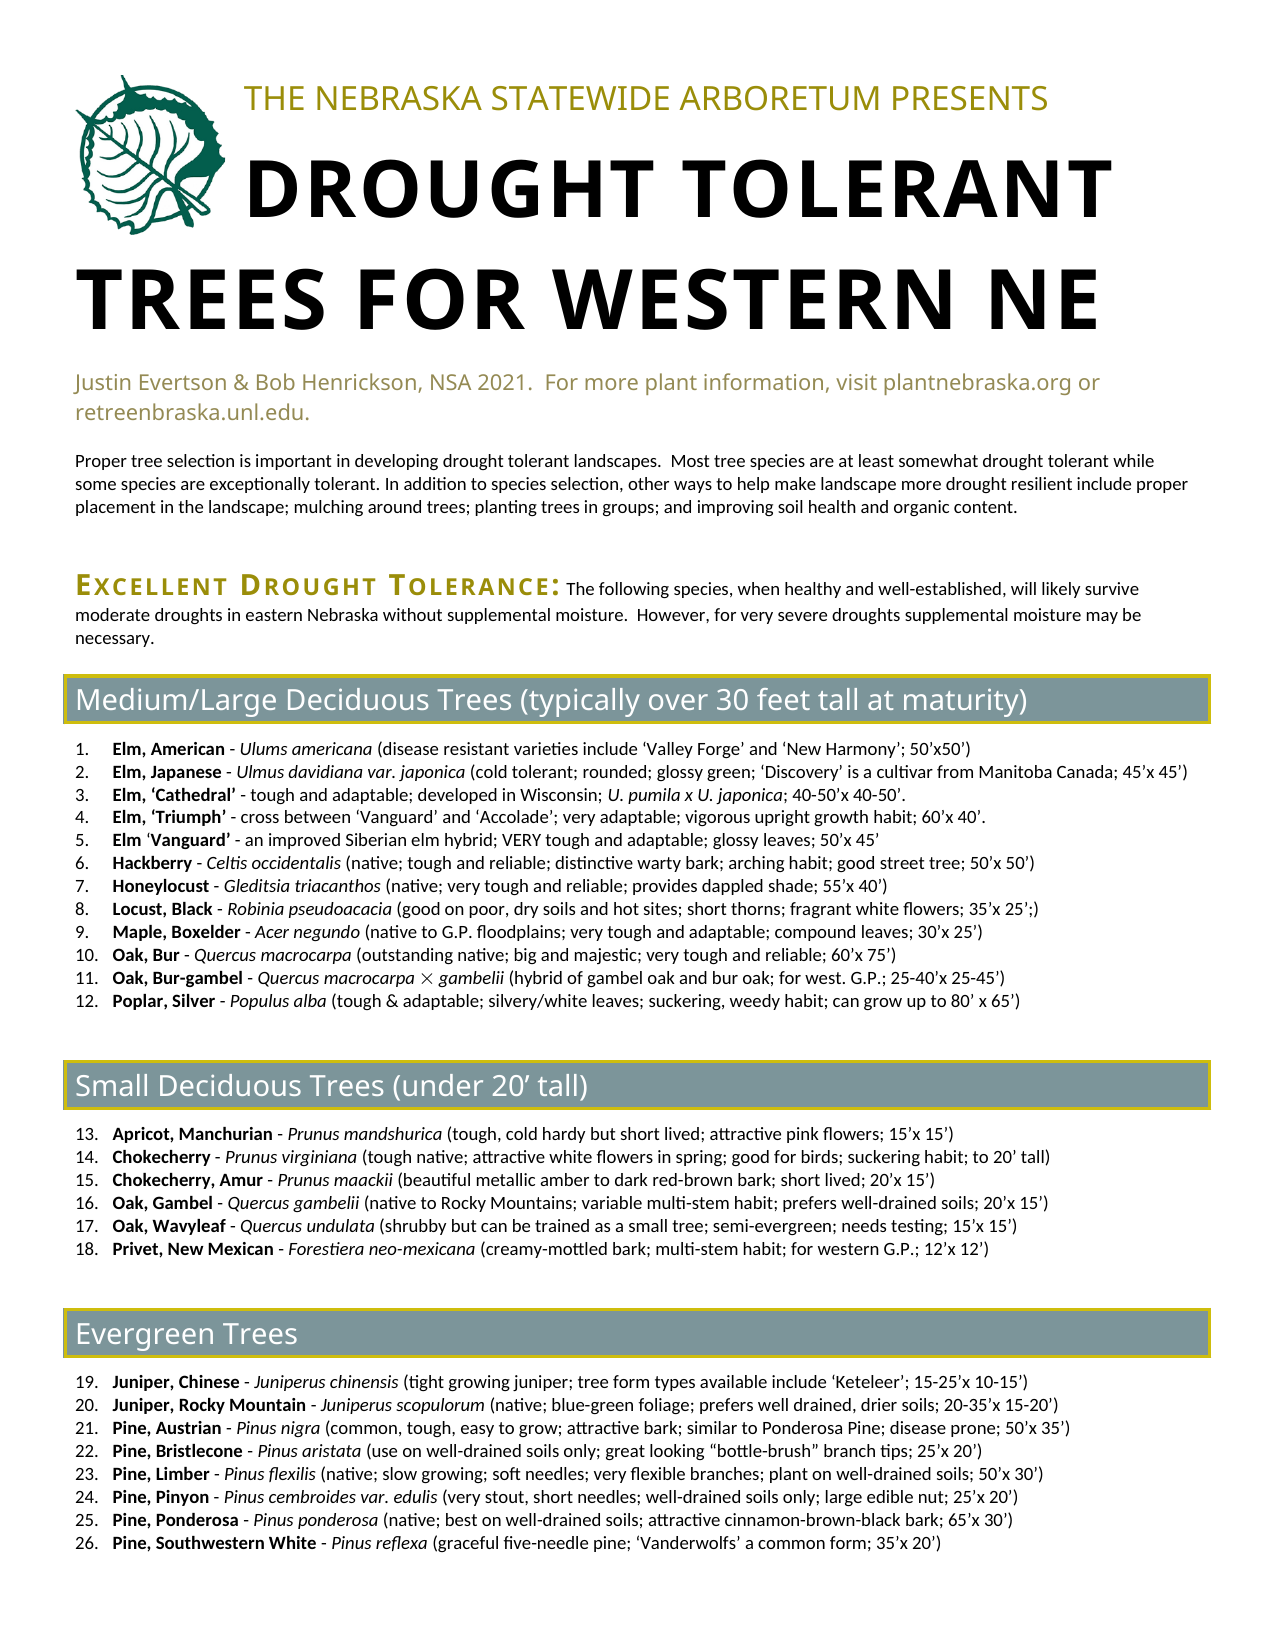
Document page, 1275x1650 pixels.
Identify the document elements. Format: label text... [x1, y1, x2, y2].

list Juniper, Rocky Mountain - Juniperus scopulorum (native; blue-green foliage; prefers well drained, drier soils; 20-35’x 15-20’) [75, 1393, 1200, 1416]
text Proper tree selection is important in developing drought tolerant landscapes. Most tree species are at least somewhat drought tolerant while some species are exceptionally tolerant. In addition to species selection, other ways to help make landscape more drought resilient include proper placement in the landscape; mulching around trees; planting trees in groups; and improving soil health and organic content. [75, 449, 1200, 518]
list Pine, Austrian - Pinus nigra (common, tough, easy to grow; attractive bark; similar to Ponderosa Pine; disease prone; 50’x 35’) [75, 1416, 1200, 1439]
list Elm, Japanese - Ulmus davidiana var. japonica (cold tolerant; rounded; glossy green; ‘Discovery’ is a cultivar from Manitoba Canada; 45’x 45’) [75, 760, 1200, 783]
picture [75, 75, 226, 235]
text Excellent Drought Tolerance: The following species, when healthy and well-established, will likely survive moderate droughts in eastern Nebraska without supplemental moisture. However, for very severe droughts supplemental moisture may be necessary. [75, 564, 1200, 649]
list Oak, Wavyleaf - Quercus undulata (shrubby but can be trained as a small tree; semi-evergreen; needs testing; 15’x 15’) [75, 1214, 1200, 1237]
list Elm, ‘Triumph’ - cross between ‘Vanguard’ and ‘Accolade’; very adaptable; vigorous upright growth habit; 60’x 40’. [75, 806, 1200, 829]
list Juniper, Chinese - Juniperus chinensis (tight growing juniper; tree form types available include ‘Keteleer’; 15-25’x 10-15’) [75, 1371, 1200, 1393]
list Locust, Black - Robinia pseudoacacia (good on poor, dry soils and hot sites; short thorns; fragrant white flowers; 35’x 25’;) [75, 897, 1200, 920]
list Pine, Southwestern White - Pinus reflexa (graceful five-needle pine; ‘Vanderwolfs’ a common form; 35’x 20’) [75, 1531, 1200, 1554]
list Maple, Boxelder - Acer negundo (native to G.P. floodplains; very tough and adaptable; compound leaves; 30’x 25’) [75, 920, 1200, 943]
list Elm, ‘Cathedral’ - tough and adaptable; developed in Wisconsin; U. pumila x U. japonica; 40-50’x 40-50’. [75, 783, 1200, 806]
list Honeylocust - Gleditsia triacanthos (native; very tough and reliable; provides dappled shade; 55’x 40’) [75, 874, 1200, 897]
list Chokecherry - Prunus virginiana (tough native; attractive white flowers in spring; good for birds; suckering habit; to 20’ tall) [75, 1145, 1200, 1168]
list Pine, Pinyon - Pinus cembroides var. edulis (very stout, short needles; well-drained soils only; large edible nut; 25’x 20’) [75, 1485, 1200, 1508]
list Oak, Bur - Quercus macrocarpa (outstanding native; big and majestic; very tough and reliable; 60’x 75’) [75, 943, 1200, 966]
subtitle Medium/Large Deciduous Trees (typically over 30 feet tall at maturity) [67, 678, 1208, 721]
list Hackberry - Celtis occidentalis (native; tough and reliable; distinctive warty bark; arching habit; good street tree; 50’x 50’) [75, 852, 1200, 874]
list Poplar, Silver - Populus alba (tough & adaptable; silvery/white leaves; suckering, weedy habit; can grow up to 80’ x 65’) [75, 989, 1200, 1012]
list Pine, Bristlecone - Pinus aristata (use on well-drained soils only; great looking “bottle-brush” branch tips; 25’x 20’) [75, 1439, 1200, 1462]
subtitle Small Deciduous Trees (under 20’ tall) [67, 1063, 1208, 1107]
subtitle Justin Evertson & Bob Henrickson, NSA 2021. For more plant information, visit plantnebraska.org or retreenbraska.unl.edu. [75, 367, 1200, 426]
list Elm, American - Ulums americana (disease resistant varieties include ‘Valley Forge’ and ‘New Harmony’; 50’x50’) [75, 737, 1200, 760]
title Drought Tolerant TREES FOR WESTERN NE [75, 133, 1200, 354]
list Pine, Ponderosa - Pinus ponderosa (native; best on well-drained soils; attractive cinnamon-brown-black bark; 65’x 30’) [75, 1508, 1200, 1531]
list Privet, New Mexican - Forestiera neo-mexicana (creamy-mottled bark; multi-stem habit; for western G.P.; 12’x 12’) [75, 1237, 1200, 1260]
list Oak, Gambel - Quercus gambelii (native to Rocky Mountains; variable multi-stem habit; prefers well-drained soils; 20’x 15’) [75, 1191, 1200, 1214]
list Chokecherry, Amur - Prunus maackii (beautiful metallic amber to dark red-brown bark; short lived; 20’x 15’) [75, 1168, 1200, 1191]
list Apricot, Manchurian - Prunus mandshurica (tough, cold hardy but short lived; attractive pink flowers; 15’x 15’) [75, 1122, 1200, 1145]
subtitle Evergreen Trees [67, 1311, 1208, 1355]
list Elm ‘Vanguard’ - an improved Siberian elm hybrid; VERY tough and adaptable; glossy leaves; 50’x 45’ [75, 829, 1200, 852]
list Pine, Limber - Pinus flexilis (native; slow growing; soft needles; very flexible branches; plant on well-drained soils; 50’x 30’) [75, 1462, 1200, 1485]
subtitle The Nebraska Statewide Arboretum presents [226, 75, 1200, 120]
list Oak, Bur-gambel - Quercus macrocarpa gambelii (hybrid of gambel oak and bur oak; for west. G.P.; 25-40’x 25-45’) [75, 966, 1200, 989]
